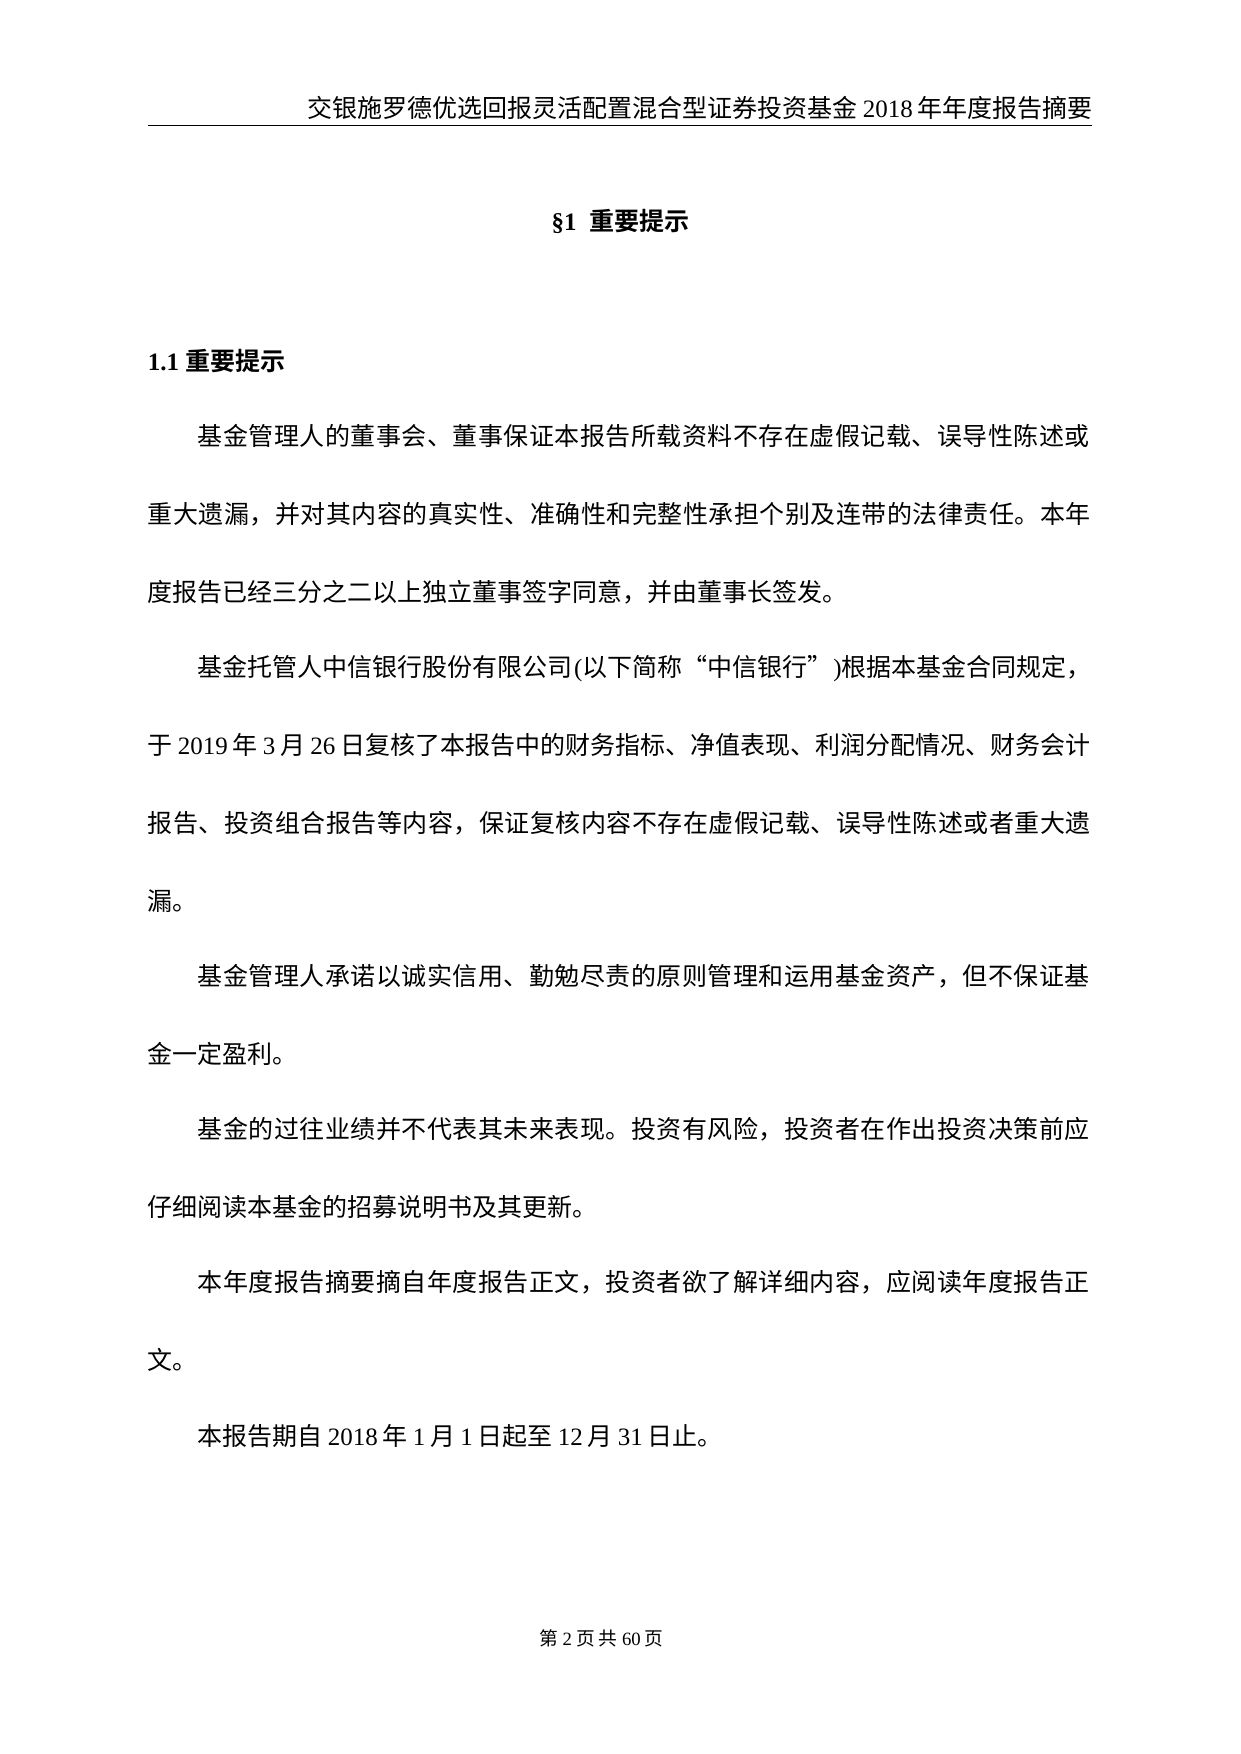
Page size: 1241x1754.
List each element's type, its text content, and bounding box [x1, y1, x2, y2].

text 本报告期自2018年1月1日起至12月31日止。 [148, 1402, 1092, 1467]
subtitle §1 重要提示 [148, 187, 1092, 252]
text 基金管理人的董事会、董事保证本报告所载资料不存在虚假记载、误导性陈述或重大遗漏，并对其内容的真实性、准确性和完整性承担个别及连带的法律责任。本年度报告已经三分之二以上独立董事签字同意，并由董事长签发。 [148, 402, 1092, 623]
text 基金托管人中信银行股份有限公司(以下简称“中信银行”)根据本基金合同规定，于2019年3月26日复核了本报告中的财务指标、净值表现、利润分配情况、财务会计报告、投资组合报告等内容，保证复核内容不存在虚假记载、误导性陈述或者重大遗漏。 [148, 633, 1092, 932]
text 本年度报告摘要摘自年度报告正文，投资者欲了解详细内容，应阅读年度报告正文。 [148, 1248, 1092, 1391]
text 基金管理人承诺以诚实信用、勤勉尽责的原则管理和运用基金资产，但不保证基金一定盈利。 [148, 942, 1092, 1085]
subtitle 1.1 重要提示 [148, 327, 1092, 392]
text 基金的过往业绩并不代表其未来表现。投资有风险，投资者在作出投资决策前应仔细阅读本基金的招募说明书及其更新。 [148, 1095, 1092, 1238]
